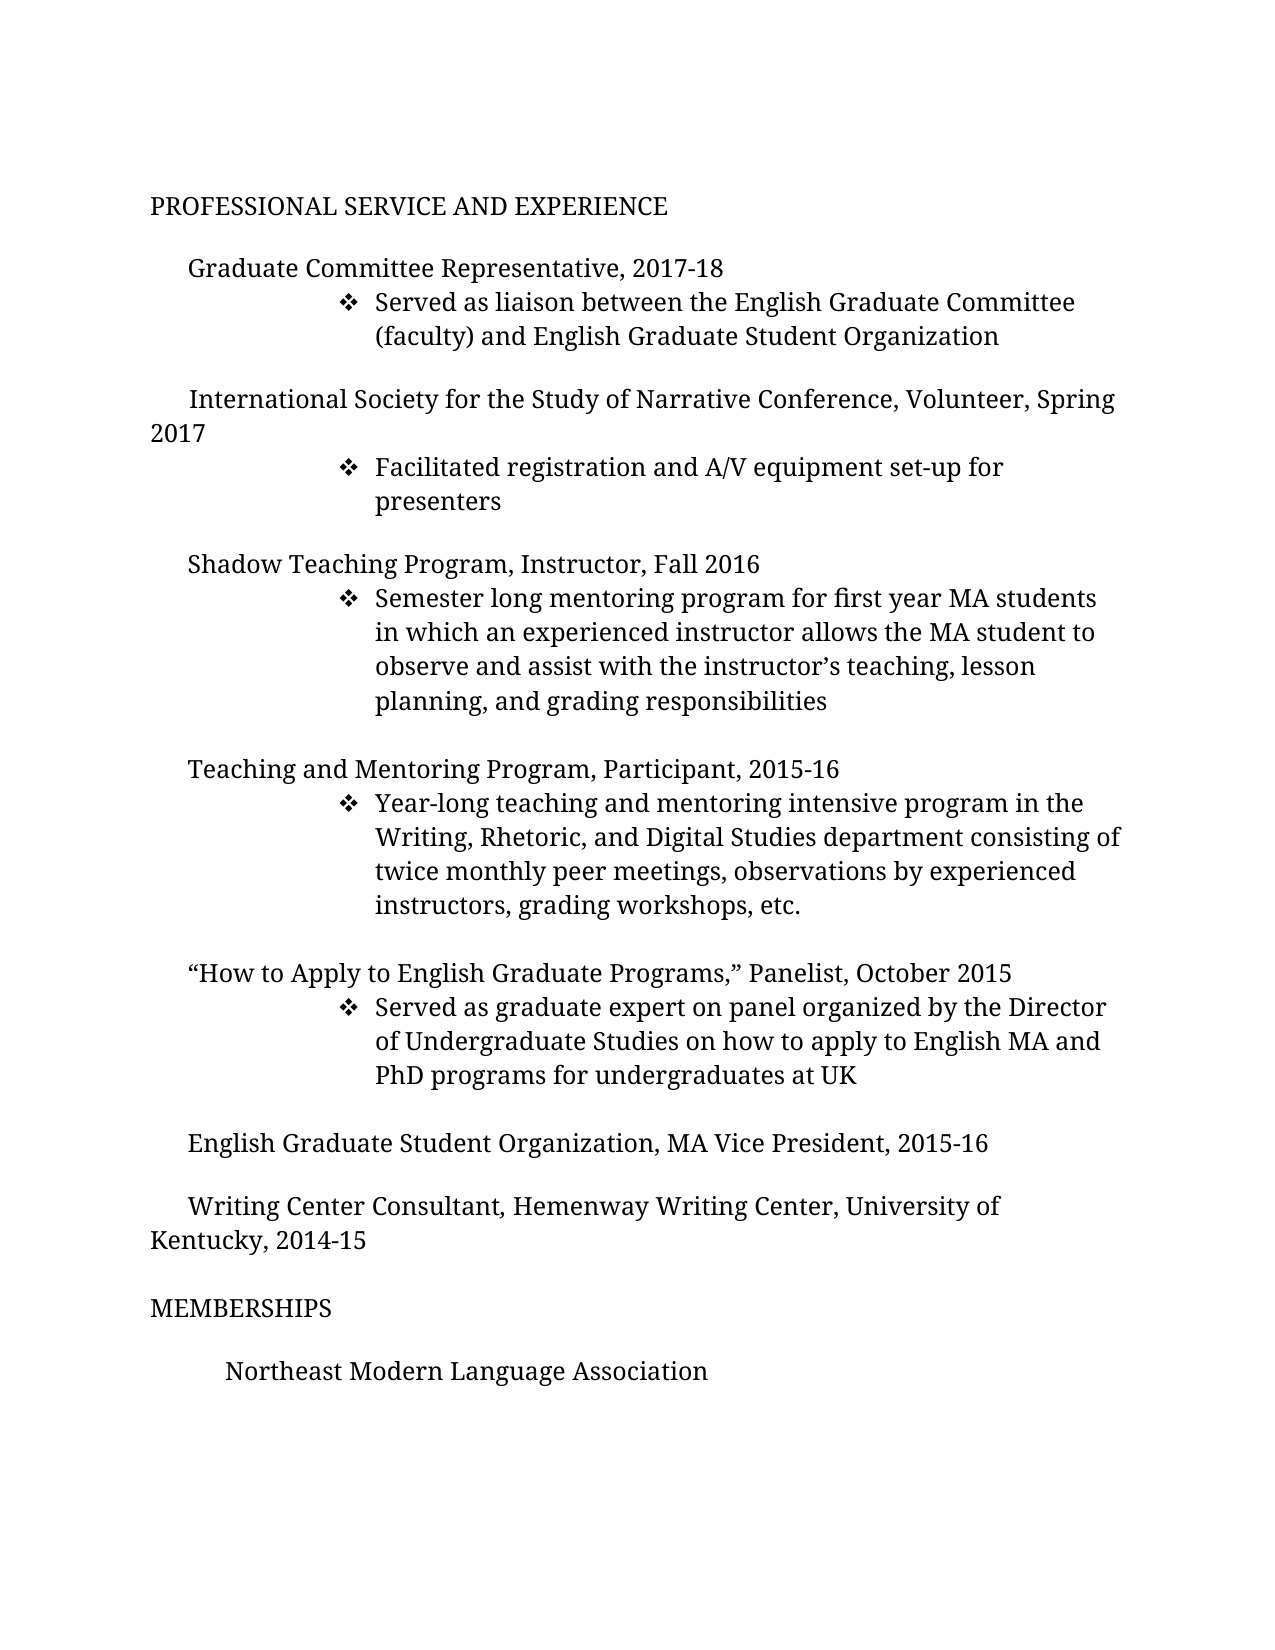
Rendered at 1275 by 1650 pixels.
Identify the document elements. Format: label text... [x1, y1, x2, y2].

text Writing Center Consultant, Hemenway Writing Center, University of Kentucky, 2014-15 [150, 1189, 1125, 1257]
list Semester long mentoring program for first year MA students in which an experienced instructor allows the MA student to observe and assist with the instructor’s teaching, lesson planning, and grading responsibilities [337, 581, 1125, 717]
text English Graduate Student Organization, MA Vice President, 2015-16 [150, 1126, 1125, 1160]
text Teaching and Mentoring Program, Participant, 2015-16 [150, 751, 1125, 785]
text PROFESSIONAL SERVICE AND EXPERIENCE [150, 188, 1125, 222]
list Year-long teaching and mentoring intensive program in the Writing, Rhetoric, and Digital Studies department consisting of twice monthly peer meetings, observations by experienced instructors, grading workshops, etc. [337, 785, 1125, 922]
list Served as liaison between the English Graduate Committee (faculty) and English Graduate Student Organization [337, 285, 1125, 353]
text “How to Apply to English Graduate Programs,” Panelist, October 2015 [150, 956, 1125, 990]
text Graduate Committee Representative, 2017-18 [150, 251, 1125, 285]
text Shadow Teaching Program, Instructor, Fall 2016 [150, 547, 1125, 581]
list Served as graduate expert on panel organized by the Director of Undergraduate Studies on how to apply to English MA and PhD programs for undergraduates at UK [337, 990, 1125, 1092]
list Facilitated registration and A/V equipment set-up for presenters [337, 450, 1125, 518]
text Northeast Modern Language Association [150, 1354, 1125, 1388]
text International Society for the Study of Narrative Conference, Volunteer, Spring 2017 [150, 382, 1125, 450]
text MEMBERSHIPS [150, 1291, 1125, 1325]
